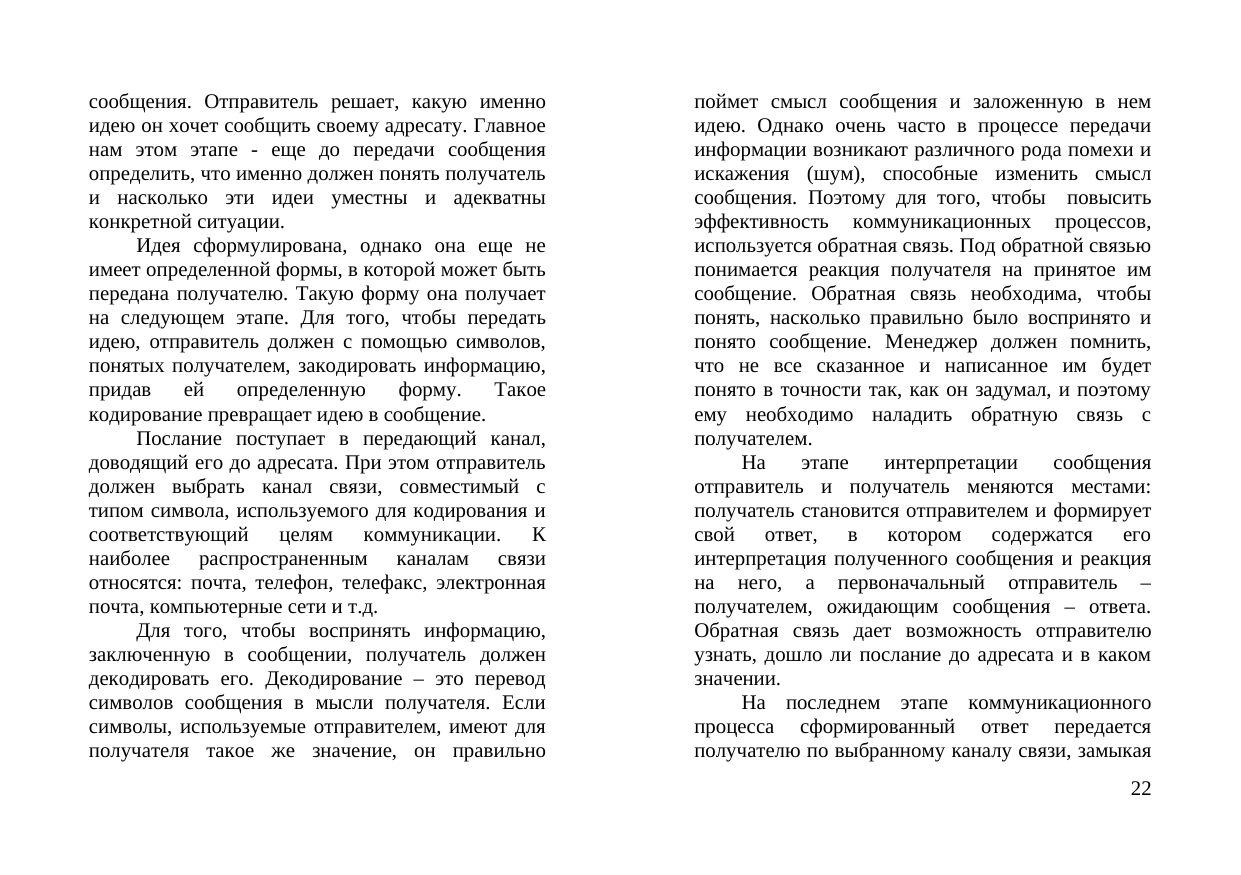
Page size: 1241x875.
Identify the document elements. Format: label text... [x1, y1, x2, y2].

text На этапе интерпретации сообщения отправитель и получатель меняются местами: получатель становится отправителем и формирует свой ответ, в котором содержатся его интерпретация полученного сообщения и реакция на него, а первоначальный отправитель – получателем, ожидающим сообщения – ответа. Обратная связь дает возможность отправителю узнать, дошло ли послание до адресата и в каком значении. [694, 449, 1152, 690]
text Послание поступает в передающий канал, доводящий его до адресата. При этом отправитель должен выбрать канал связи, совместимый с типом символа, используемого для кодирования и соответствующий целям коммуникации. К наиболее распространенным каналам связи относятся: почта, телефон, телефакс, электронная почта, компьютерные сети и т.д. [89, 426, 546, 618]
text Для того, чтобы воспринять информацию, заключенную в сообщении, получатель должен декодировать его. Декодирование – это перевод символов сообщения в мысли получателя. Если символы, используемые отправителем, имеют для получателя такое же значение, он правильно поймет смысл сообщения и заложенную в нем идею. Однако очень часто в процессе передачи информации возникают различного рода помехи и искажения (шум), способные изменить смысл сообщения. Поэтому для того, чтобы повысить эффективность коммуникационных процессов, используется обратная связь. Под обратной связью понимается реакция получателя на принятое им сообщение. Обратная связь необходима, чтобы понять, насколько правильно было воспринято и понято сообщение. Менеджер должен помнить, что не все сказанное и написанное им будет понято в точности так, как он задумал, и поэтому ему необходимо наладить обратную связь с получателем. [694, 89, 1152, 449]
text Для того, чтобы воспринять информацию, заключенную в сообщении, получатель должен декодировать его. Декодирование – это перевод символов сообщения в мысли получателя. Если символы, используемые отправителем, имеют для получателя такое же значение, он правильно поймет смысл сообщения и заложенную в нем идею. Однако очень часто в процессе передачи информации возникают различного рода помехи и искажения (шум), способные изменить смысл сообщения. Поэтому для того, чтобы повысить эффективность коммуникационных процессов, используется обратная связь. Под обратной связью понимается реакция получателя на принятое им сообщение. Обратная связь необходима, чтобы понять, насколько правильно было воспринято и понято сообщение. Менеджер должен помнить, что не все сказанное и написанное им будет понято в точности так, как он задумал, и поэтому ему необходимо наладить обратную связь с получателем. [89, 618, 546, 762]
text Идея сформулирована, однако она еще не имеет определенной формы, в которой может быть передана получателю. Такую форму она получает на следующем этапе. Для того, чтобы передать идею, отправитель должен с помощью символов, понятых получателем, закодировать информацию, придав ей определенную форму. Такое кодирование превращает идею в сообщение. [89, 233, 546, 426]
